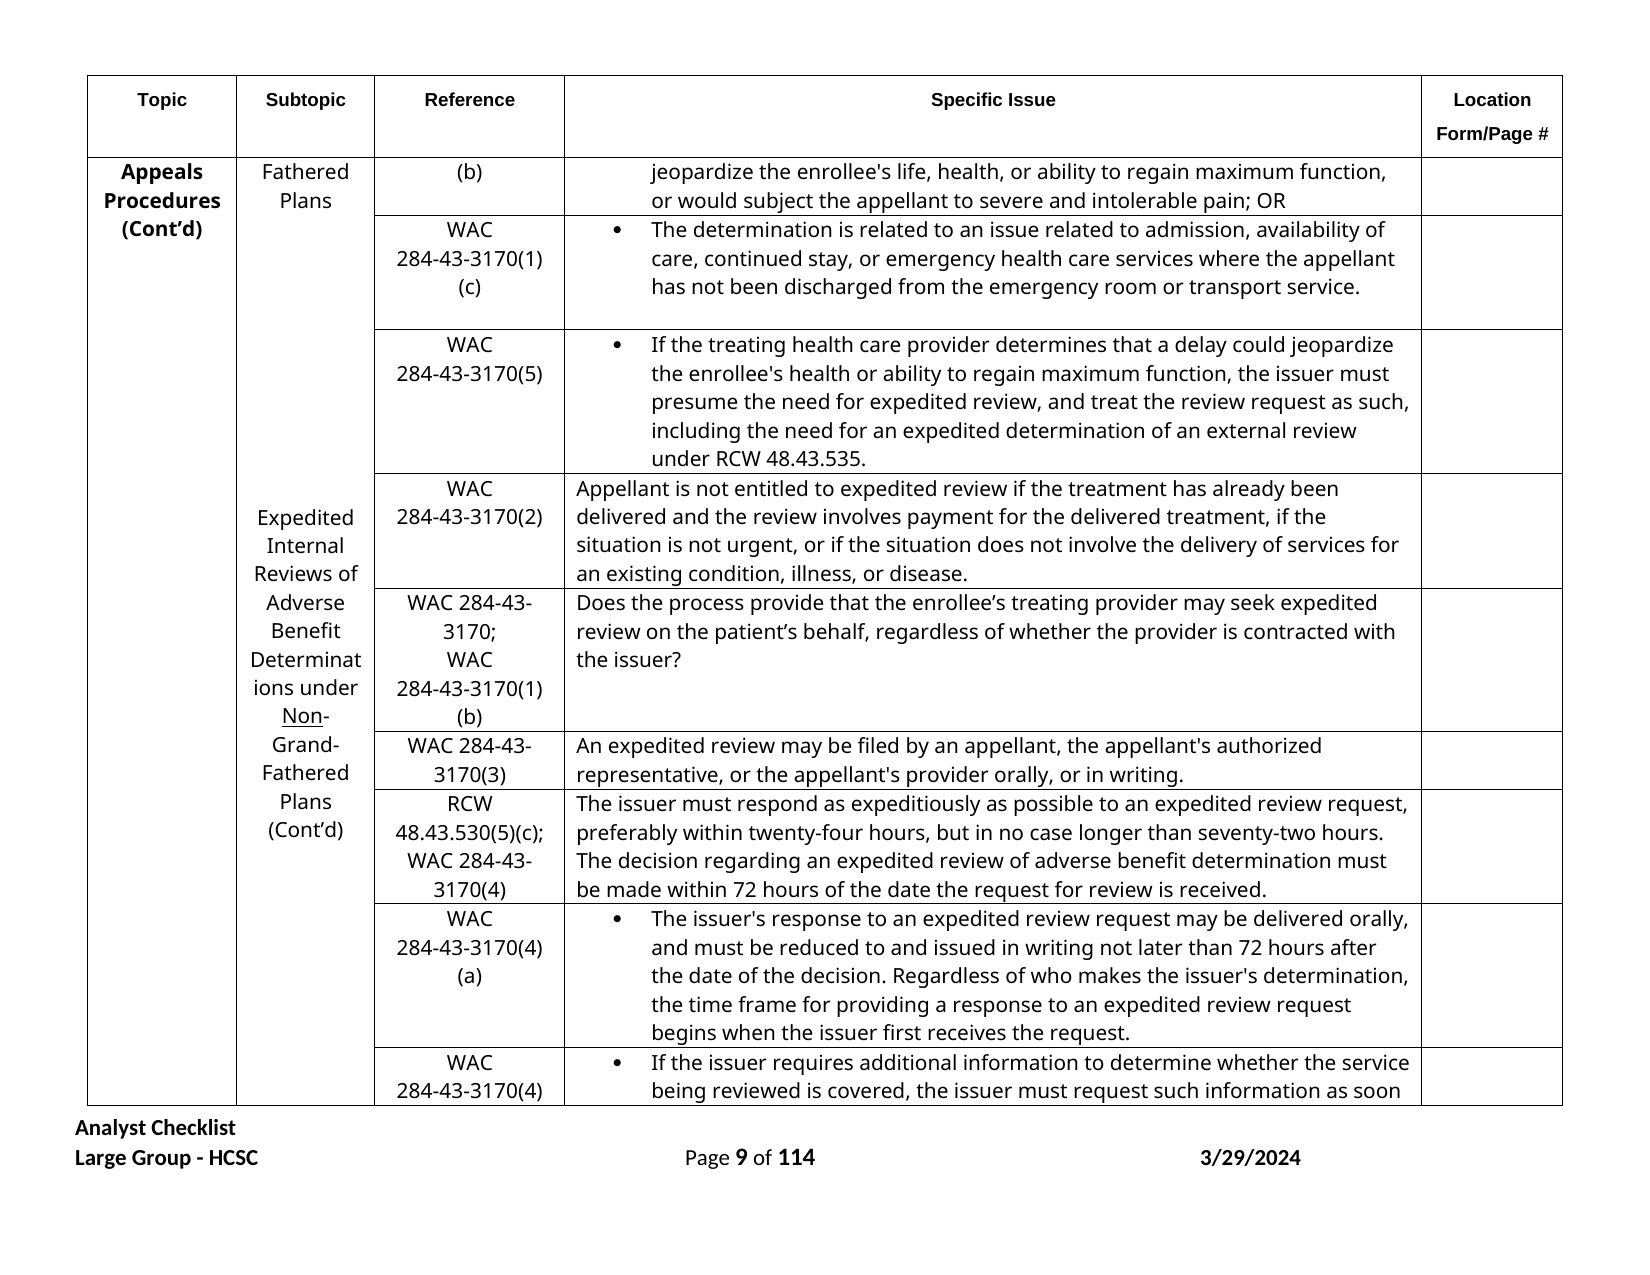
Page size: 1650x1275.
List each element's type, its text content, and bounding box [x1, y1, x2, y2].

table_cell WAC 284-43-3170(1)(c) [375, 216, 564, 329]
table_header Location Form/Page # [1422, 76, 1562, 157]
table_cell [1422, 158, 1562, 214]
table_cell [565, 158, 1421, 214]
table_cell WAC 284-43-3170(2) [375, 474, 564, 587]
table_cell WAC 284-43-3170(5) [375, 330, 564, 473]
table_header Reference [375, 76, 564, 157]
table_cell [565, 1048, 1421, 1104]
table_cell Does the process provide that the enrollee’s treating provider may seek expedited review on the patient’s behalf, regardless of whether the provider is contracted with the issuer? [565, 589, 1421, 731]
table_cell WAC 284-43-3170(4)(a) [375, 904, 564, 1047]
table_cell [1422, 216, 1562, 329]
table_cell [1422, 474, 1562, 587]
table_header Specific Issue [565, 76, 1421, 157]
table_header Subtopic [237, 76, 374, 157]
table_cell [1422, 589, 1562, 731]
table_cell WAC 284-43-3170(3) [375, 732, 564, 788]
table_cell [1422, 732, 1562, 788]
table_cell [1422, 1048, 1562, 1104]
table_cell The determination is related to an issue related to admission, availability of care, continued stay, or emergency health care services where the appellant has not been discharged from the emergency room or transport service. [565, 216, 1421, 329]
table_cell WAC 284-43-3170(4)(b) [375, 1048, 564, 1104]
table_cell An expedited review may be filed by an appellant, the appellant's authorized representative, or the appellant's provider orally, or in writing. [565, 732, 1421, 788]
table_cell RCW 48.43.530(5)(c); WAC 284-43-3170(4) [375, 790, 564, 903]
table_cell [1422, 330, 1562, 473]
table_cell [1422, 790, 1562, 903]
table_cell WAC 284-43-3170(1)(b) [375, 158, 564, 214]
table_cell WAC 284-43-3170; WAC 284-43-3170(1)(b) [375, 589, 564, 731]
table_cell Appellant is not entitled to expedited review if the treatment has already been delivered and the review involves payment for the delivered treatment, if the situation is not urgent, or if the situation does not involve the delivery of services for an existing condition, illness, or disease. [565, 474, 1421, 587]
table_header Topic [88, 76, 236, 157]
table_cell [1422, 904, 1562, 1047]
table_cell If the treating health care provider determines that a delay could jeopardize the enrollee's health or ability to regain maximum function, the issuer must presume the need for expedited review, and treat the review request as such, including the need for an expedited determination of an external review under RCW 48.43.535. [565, 330, 1421, 473]
table_cell The issuer must respond as expeditiously as possible to an expedited review request, preferably within twenty-four hours, but in no case longer than seventy-two hours. The decision regarding an expedited review of adverse benefit determination must be made within 72 hours of the date the request for review is received. [565, 790, 1421, 903]
table_cell The issuer's response to an expedited review request may be delivered orally, and must be reduced to and issued in writing not later than 72 hours after the date of the decision. Regardless of who makes the issuer's determination, the time frame for providing a response to an expedited review request begins when the issuer first receives the request. [565, 904, 1421, 1047]
